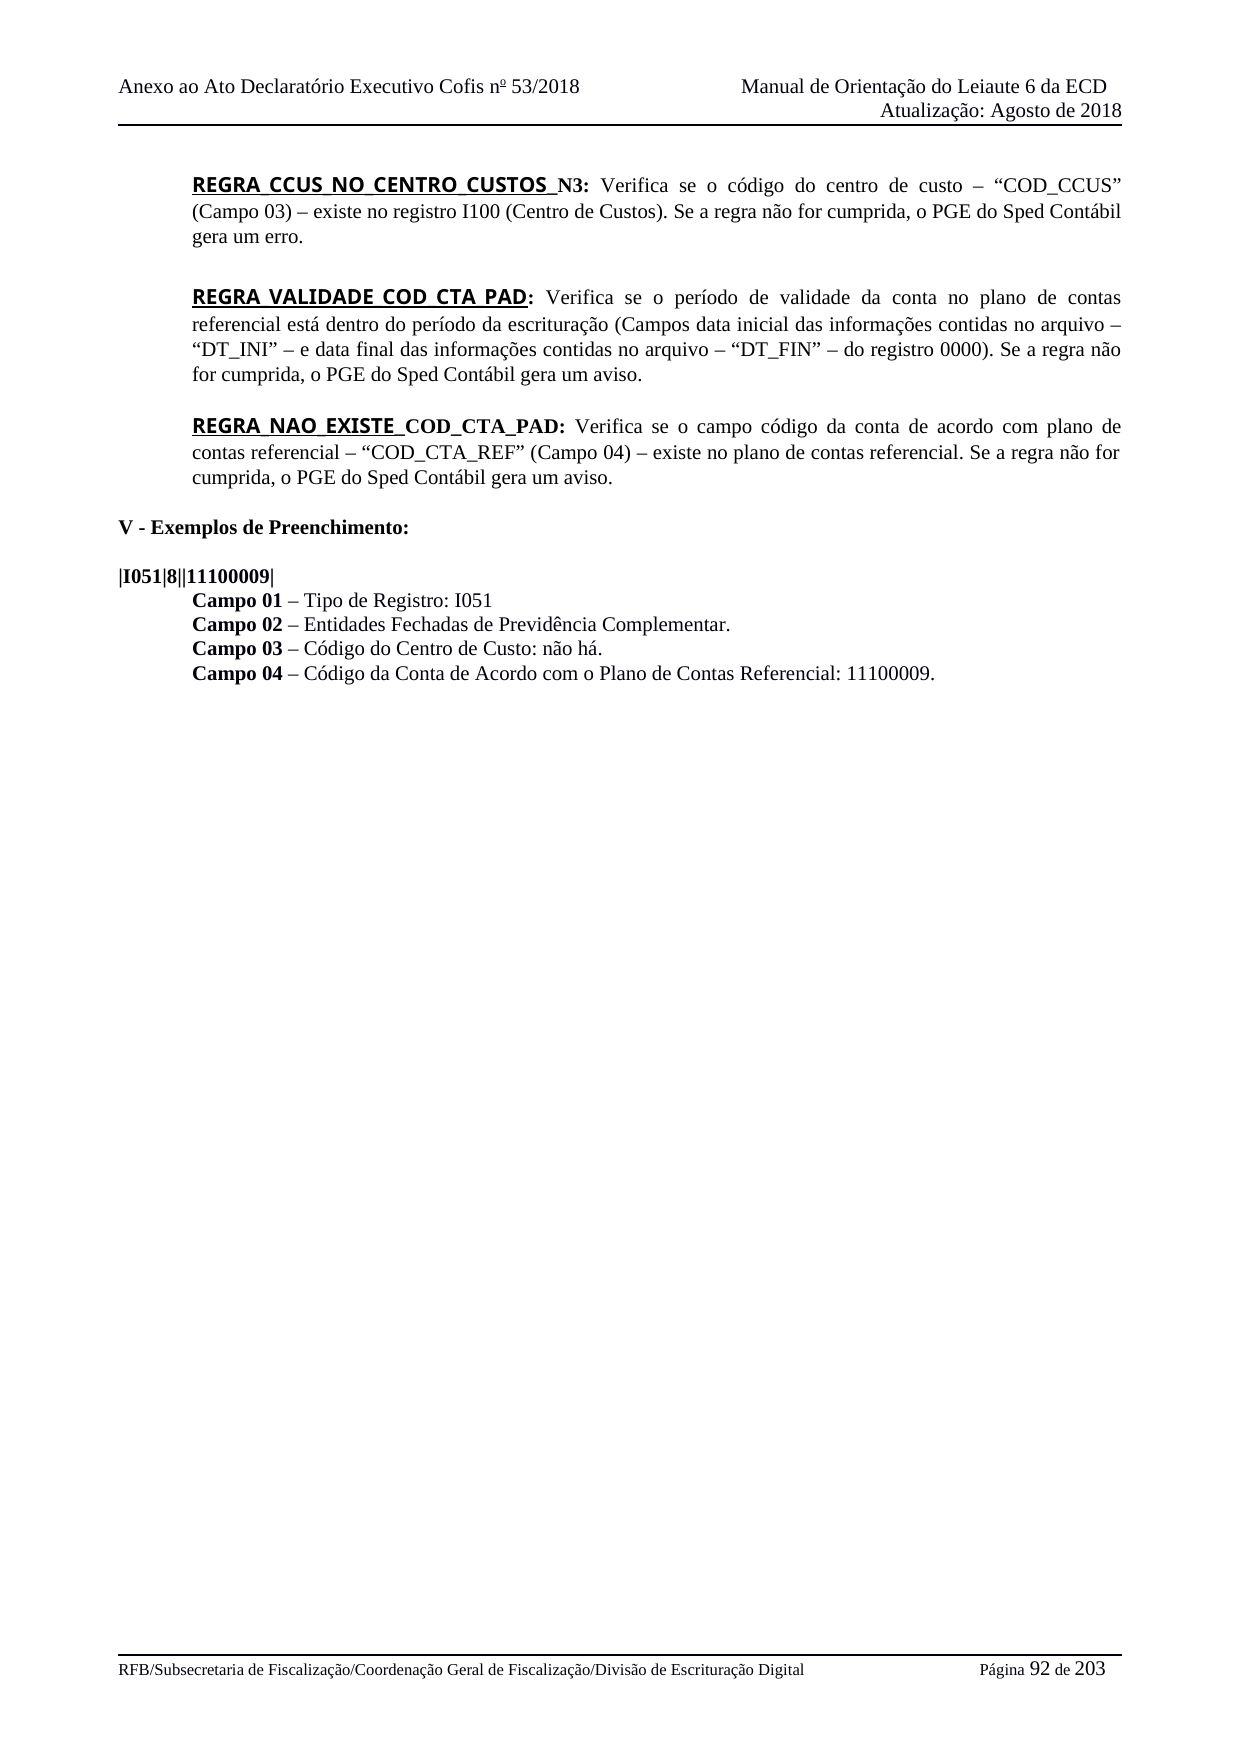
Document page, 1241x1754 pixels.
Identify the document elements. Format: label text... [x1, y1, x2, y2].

text Campo 02 – Entidades Fechadas de Previdência Complementar. [118, 612, 1122, 636]
text Campo 03 – Código do Centro de Custo: não há. [118, 636, 1122, 660]
text REGRA_NAO_EXISTE_COD_CTA_PAD: Verifica se o campo código da conta de acordo com plano de contas referencial – “COD_CTA_REF” (Campo 04) – existe no plano de contas referencial. Se a regra não for cumprida, o PGE do Sped Contábil gera um aviso. [192, 411, 1122, 489]
text Campo 01 – Tipo de Registro: I051 [118, 588, 1122, 612]
text V - Exemplos de Preenchimento: [118, 514, 1122, 539]
text |I051|8||11100009| [118, 564, 1122, 588]
text REGRA_VALIDADE_COD_CTA_PAD: Verifica se o período de validade da conta no plano de contas referencial está dentro do período da escrituração (Campos data inicial das informações contidas no arquivo – “DT_INI” – e data final das informações contidas no arquivo – “DT_FIN” – do registro 0000). Se a regra não for cumprida, o PGE do Sped Contábil gera um aviso. [192, 282, 1122, 386]
text Campo 04 – Código da Conta de Acordo com o Plano de Contas Referencial: 11100009. [192, 660, 1122, 684]
text REGRA_CCUS_NO_CENTRO_CUSTOS_N3: Verifica se o código do centro de custo – “COD_CCUS” (Campo 03) – existe no registro I100 (Centro de Custos). Se a regra não for cumprida, o PGE do Sped Contábil gera um erro. [192, 170, 1122, 248]
